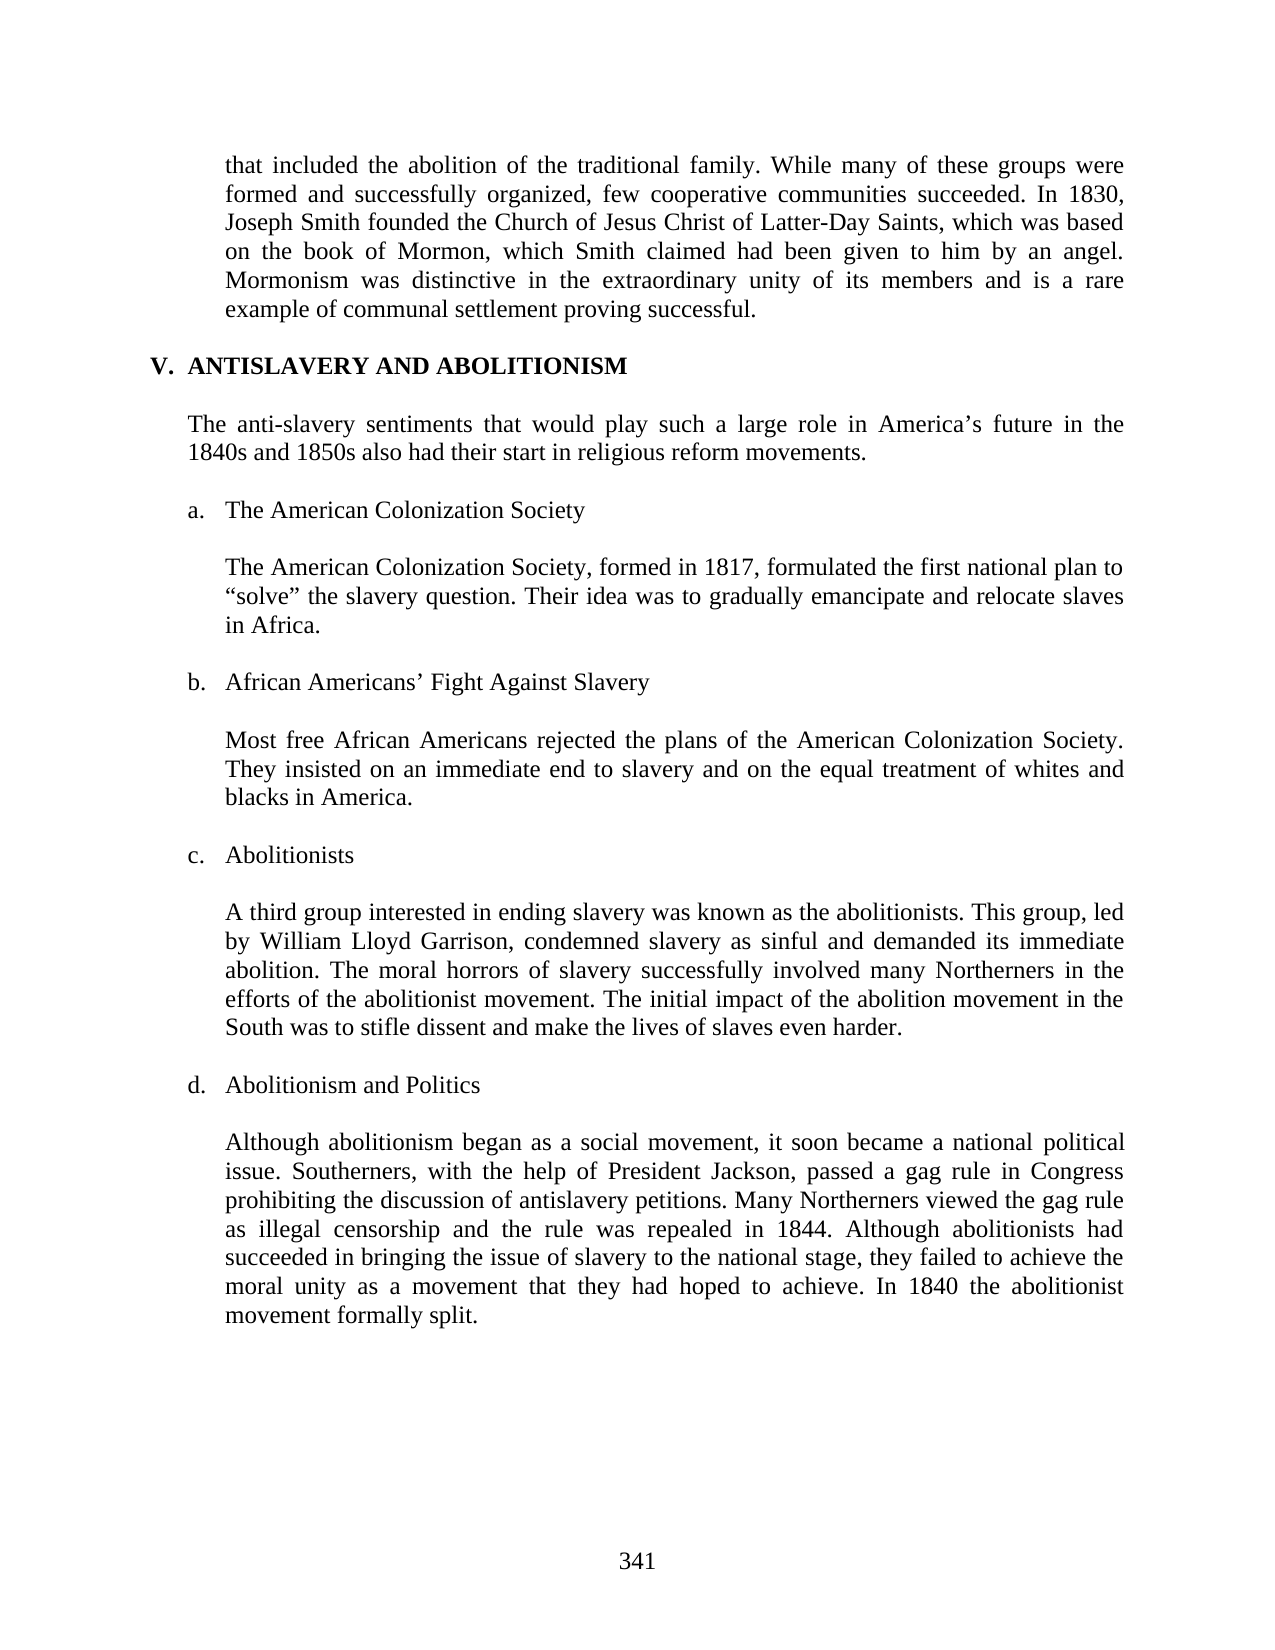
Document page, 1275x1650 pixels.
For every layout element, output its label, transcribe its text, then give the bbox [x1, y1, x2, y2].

text d. Abolitionism and Politics [187, 1070, 1125, 1099]
text Although abolitionism began as a social movement, it soon became a national political issue. Southerners, with the help of President Jackson, passed a gag rule in Congress prohibiting the discussion of antislavery petitions. Many Northerners viewed the gag rule as illegal censorship and the rule was repealed in 1844. Although abolitionists had succeeded in bringing the issue of slavery to the national stage, they failed to achieve the moral unity as a movement that they had hoped to achieve. In 1840 the abolitionist movement formally split. [225, 1127, 1125, 1329]
text ANTISLAVERY AND ABOLITIONISM [150, 351, 1125, 380]
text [225, 150, 1125, 322]
text The American Colonization Society, formed in 1817, formulated the first national plan to “solve” the slavery question. Their idea was to gradually emancipate and relocate slaves in . [225, 552, 1125, 639]
text c. Abolitionists [187, 840, 1125, 869]
text A third group interested in ending slavery was known as the abolitionists. This group, led by William Lloyd Garrison, condemned slavery as sinful and demanded its immediate abolition. The moral horrors of slavery successfully involved many Northerners in the efforts of the abolitionist movement. The initial impact of the abolition movement in the South was to stifle dissent and make the lives of slaves even harder. [225, 897, 1125, 1041]
text a. The American Colonization Society [187, 495, 1125, 524]
text Most free African Americans rejected the plans of the American Colonization Society. They insisted on an immediate end to slavery and on the equal treatment of whites and blacks in . [225, 725, 1125, 811]
text The anti-slavery sentiments that would play such a large role in ’s future in the 1840s and 1850s also had their start in religious reform movements. [187, 409, 1125, 466]
text b. African Americans’ Fight Against Slavery [187, 667, 1125, 696]
